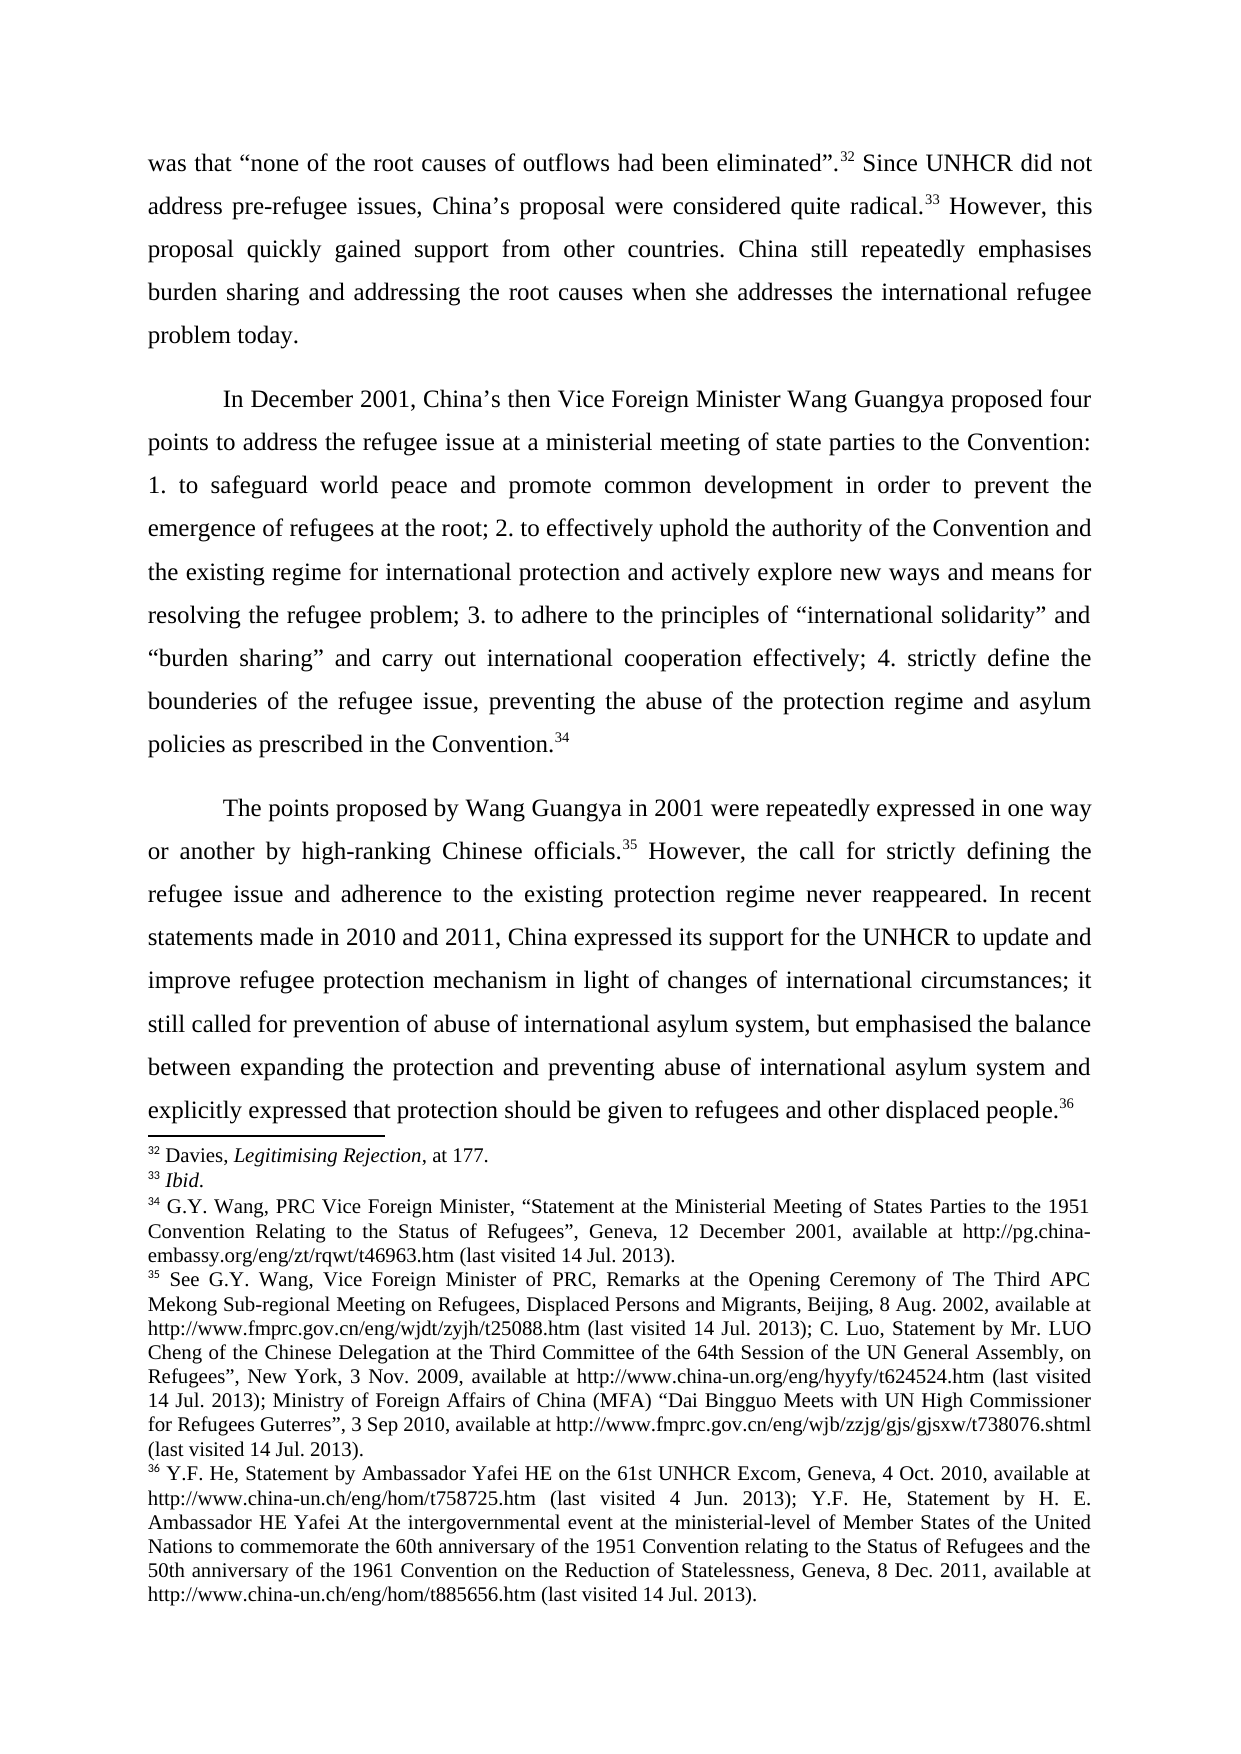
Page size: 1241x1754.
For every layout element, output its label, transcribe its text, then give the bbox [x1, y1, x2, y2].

text The points proposed by Wang Guangya in 2001 were repeatedly expressed in one way or another by high-ranking Chinese officials. However, the call for strictly defining the refugee issue and adherence to the existing protection regime never reappeared. In recent statements made in 2010 and 2011, China expressed its support for the UNHCR to update and improve refugee protection mechanism in light of changes of international circumstances; it still called for prevention of abuse of international asylum system, but emphasised the balance between expanding the protection and preventing abuse of international asylum system and explicitly expressed that protection should be given to refugees and other displaced people. [148, 793, 1092, 1124]
text In December 2001, China’s then Vice Foreign Minister Wang Guangya proposed four points to address the refugee issue at a ministerial meeting of state parties to the Convention: 1. to safeguard world peace and promote common development in order to prevent the emergence of refugees at the root; 2. to effectively uphold the authority of the Convention and the existing regime for international protection and actively explore new ways and means for resolving the refugee problem; 3. to adhere to the principles of “international solidarity” and “burden sharing” and carry out international cooperation effectively; 4. strictly define the bounderies of the refugee issue, preventing the abuse of the protection regime and asylum policies as prescribed in the Convention. [148, 384, 1092, 758]
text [148, 148, 1092, 349]
